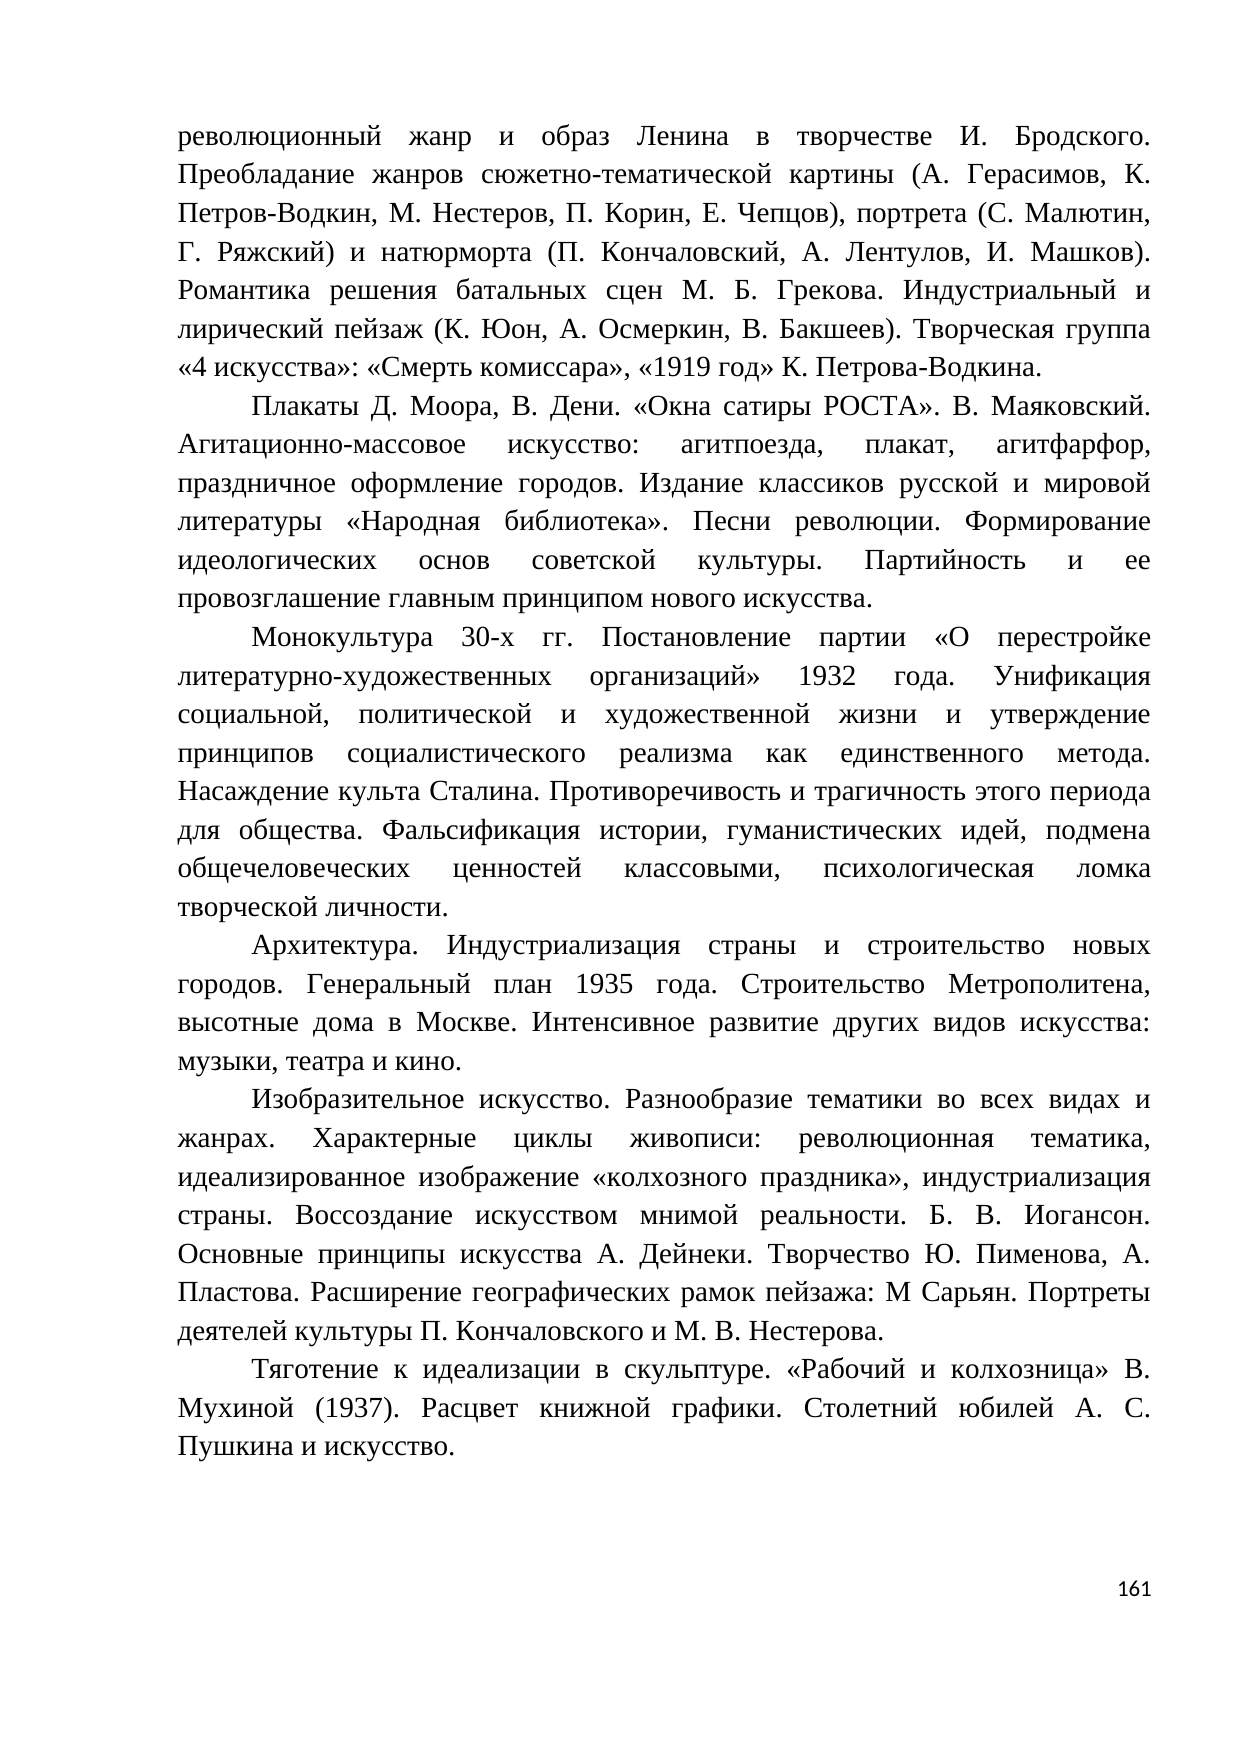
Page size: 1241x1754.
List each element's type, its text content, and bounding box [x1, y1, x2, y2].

text Плакаты Д. Моора, В. Дени. «Окна сатиры РОСТА». В. Маяковский. Агитационно-массовое искусство: агитпоезда, плакат, агитфарфор, праздничное оформление городов. Издание классиков русской и мировой литературы «Народная библиотека». Песни революции. Формирование идеологических основ советской культуры. Партийность и ее провозглашение главным принципом нового искусства. [177, 388, 1152, 614]
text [177, 118, 1152, 383]
text Тяготение к идеализации в скульптуре. «Рабочий и колхозница» В. Мухиной (1937). Расцвет книжной графики. Столетний юбилей А. С. Пушкина и искусство. [177, 1351, 1152, 1462]
text Изобразительное искусство. Разнообразие тематики во всех видах и жанрах. Характерные циклы живописи: революционная тематика, идеализированное изображение «колхозного праздника», индустриализация страны. Воссоздание искусством мнимой реальности. Б. В. Иогансон. Основные принципы искусства А. Дейнеки. Творчество Ю. Пименова, А. Пластова. Расширение географических рамок пейзажа: М Сарьян. Портреты деятелей культуры П. Кончаловского и М. В. Нестерова. [177, 1082, 1152, 1346]
text Монокультура 30-х гг. Постановление партии «О перестройке литературно-художественных организаций» 1932 года. Унификация социальной, политической и художественной жизни и утверждение принципов социалистического реализма как единственного метода. Насаждение культа Сталина. Противоречивость и трагичность этого периода для общества. Фальсификация истории, гуманистических идей, подмена общечеловеческих ценностей классовыми, психологическая ломка творческой личности. [177, 619, 1152, 922]
text Архитектура. Индустриализация страны и строительство новых городов. Генеральный план 1935 года. Строительство Метрополитена, высотные дома в Москве. Интенсивное развитие других видов искусства: музыки, театра и кино. [177, 927, 1152, 1077]
